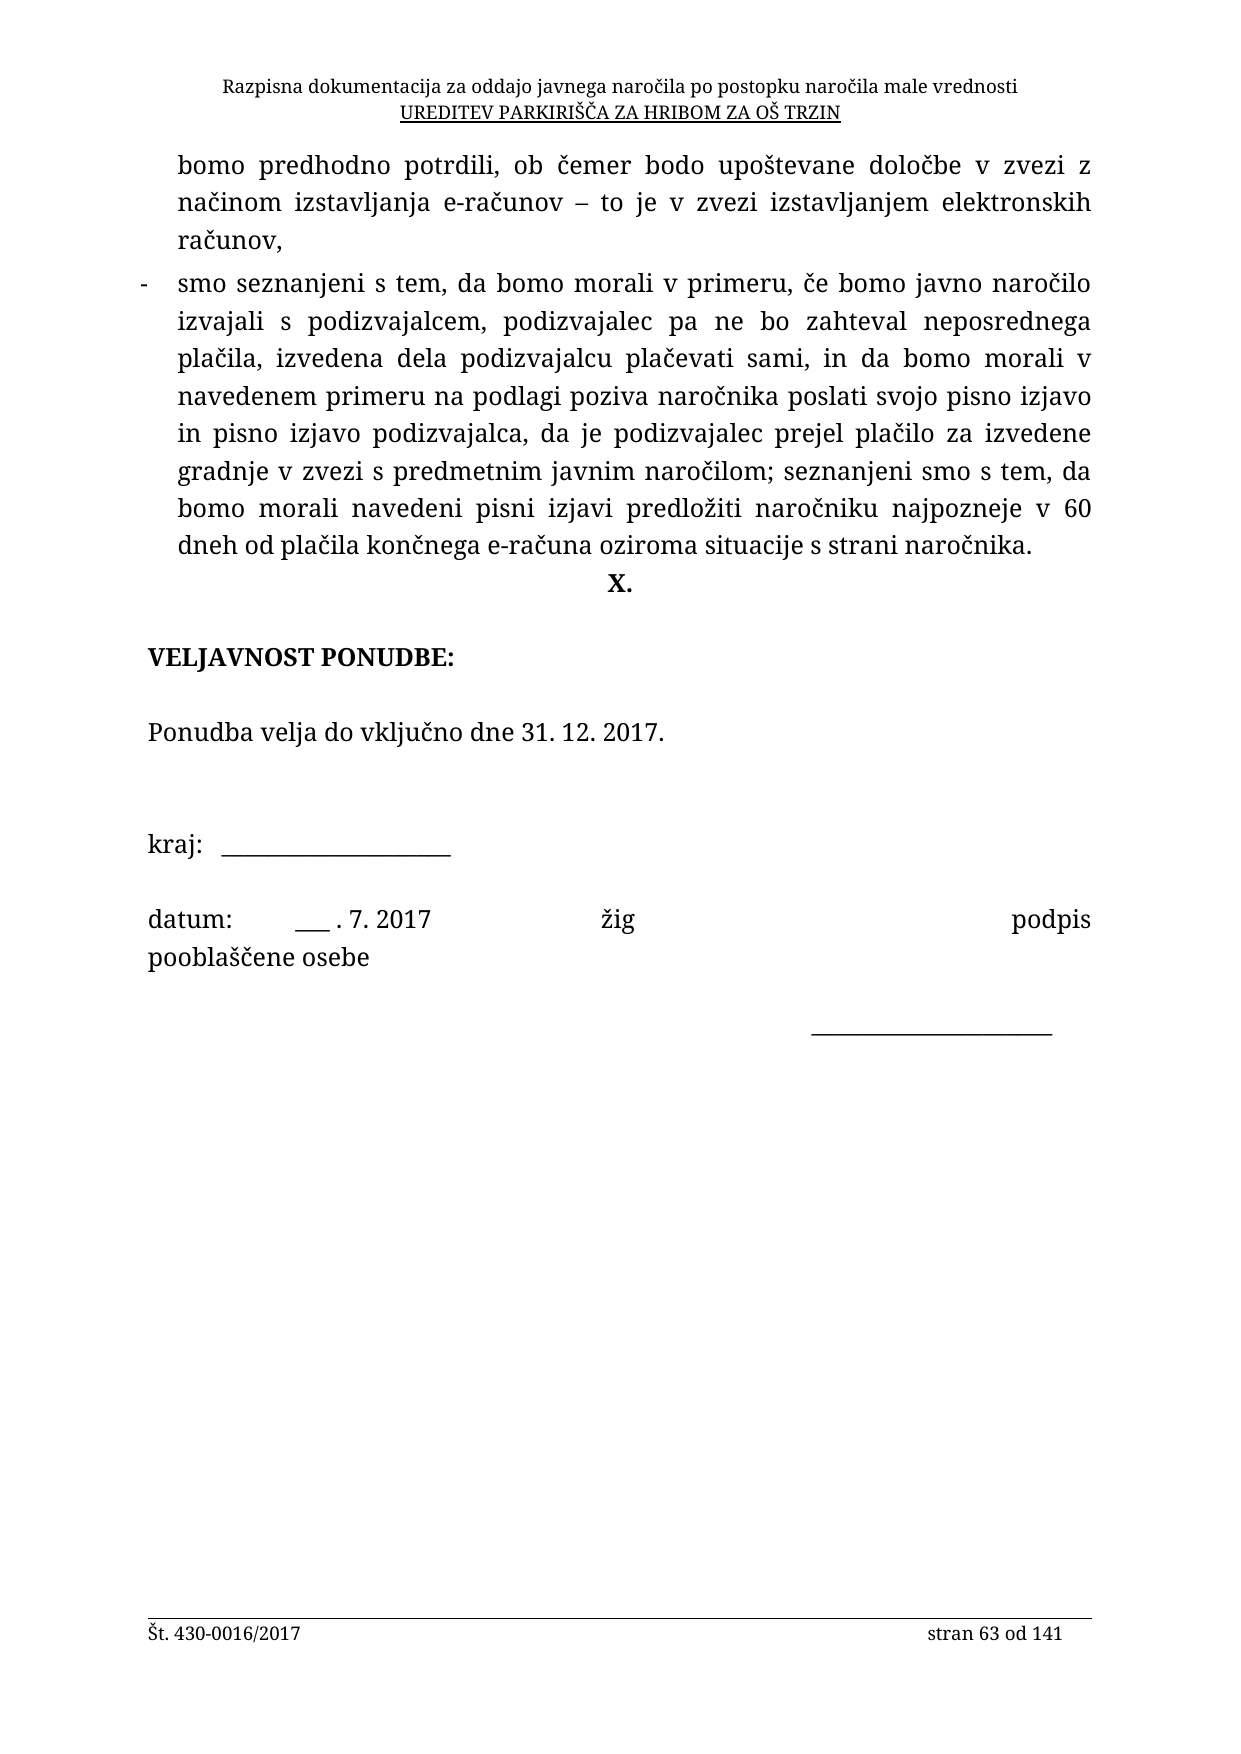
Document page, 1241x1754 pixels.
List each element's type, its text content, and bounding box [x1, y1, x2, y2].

list smo seznanjeni s tem, da bomo morali v primeru, če bomo javno naročilo izvajali s podizvajalcem, podizvajalec pa ne bo zahteval neposrednega plačila, izvedena dela podizvajalcu plačevati sami, in da bomo morali v navedenem primeru na podlagi poziva naročnika poslati svojo pisno izjavo in pisno izjavo podizvajalca, da je podizvajalec prejel plačilo za izvedene gradnje v zvezi s predmetnim javnim naročilom; seznanjeni smo s tem, da bomo morali navedeni pisni izjavi predložiti naročniku najpozneje v 60 dneh od plačila končnega e-računa oziroma situacije s strani naročnika. [140, 266, 1092, 562]
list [140, 148, 1092, 257]
text kraj: ____________________ [148, 827, 1092, 861]
text VELJAVNOST PONUDBE: [148, 640, 1092, 674]
text _____________________ [738, 1006, 1092, 1039]
text Ponudba velja do vključno dne 31. 12. 2017. [148, 715, 1092, 749]
text datum: ___ . 7. 2017 žig podpis pooblaščene osebe [148, 902, 1092, 973]
text X. [148, 565, 1092, 599]
